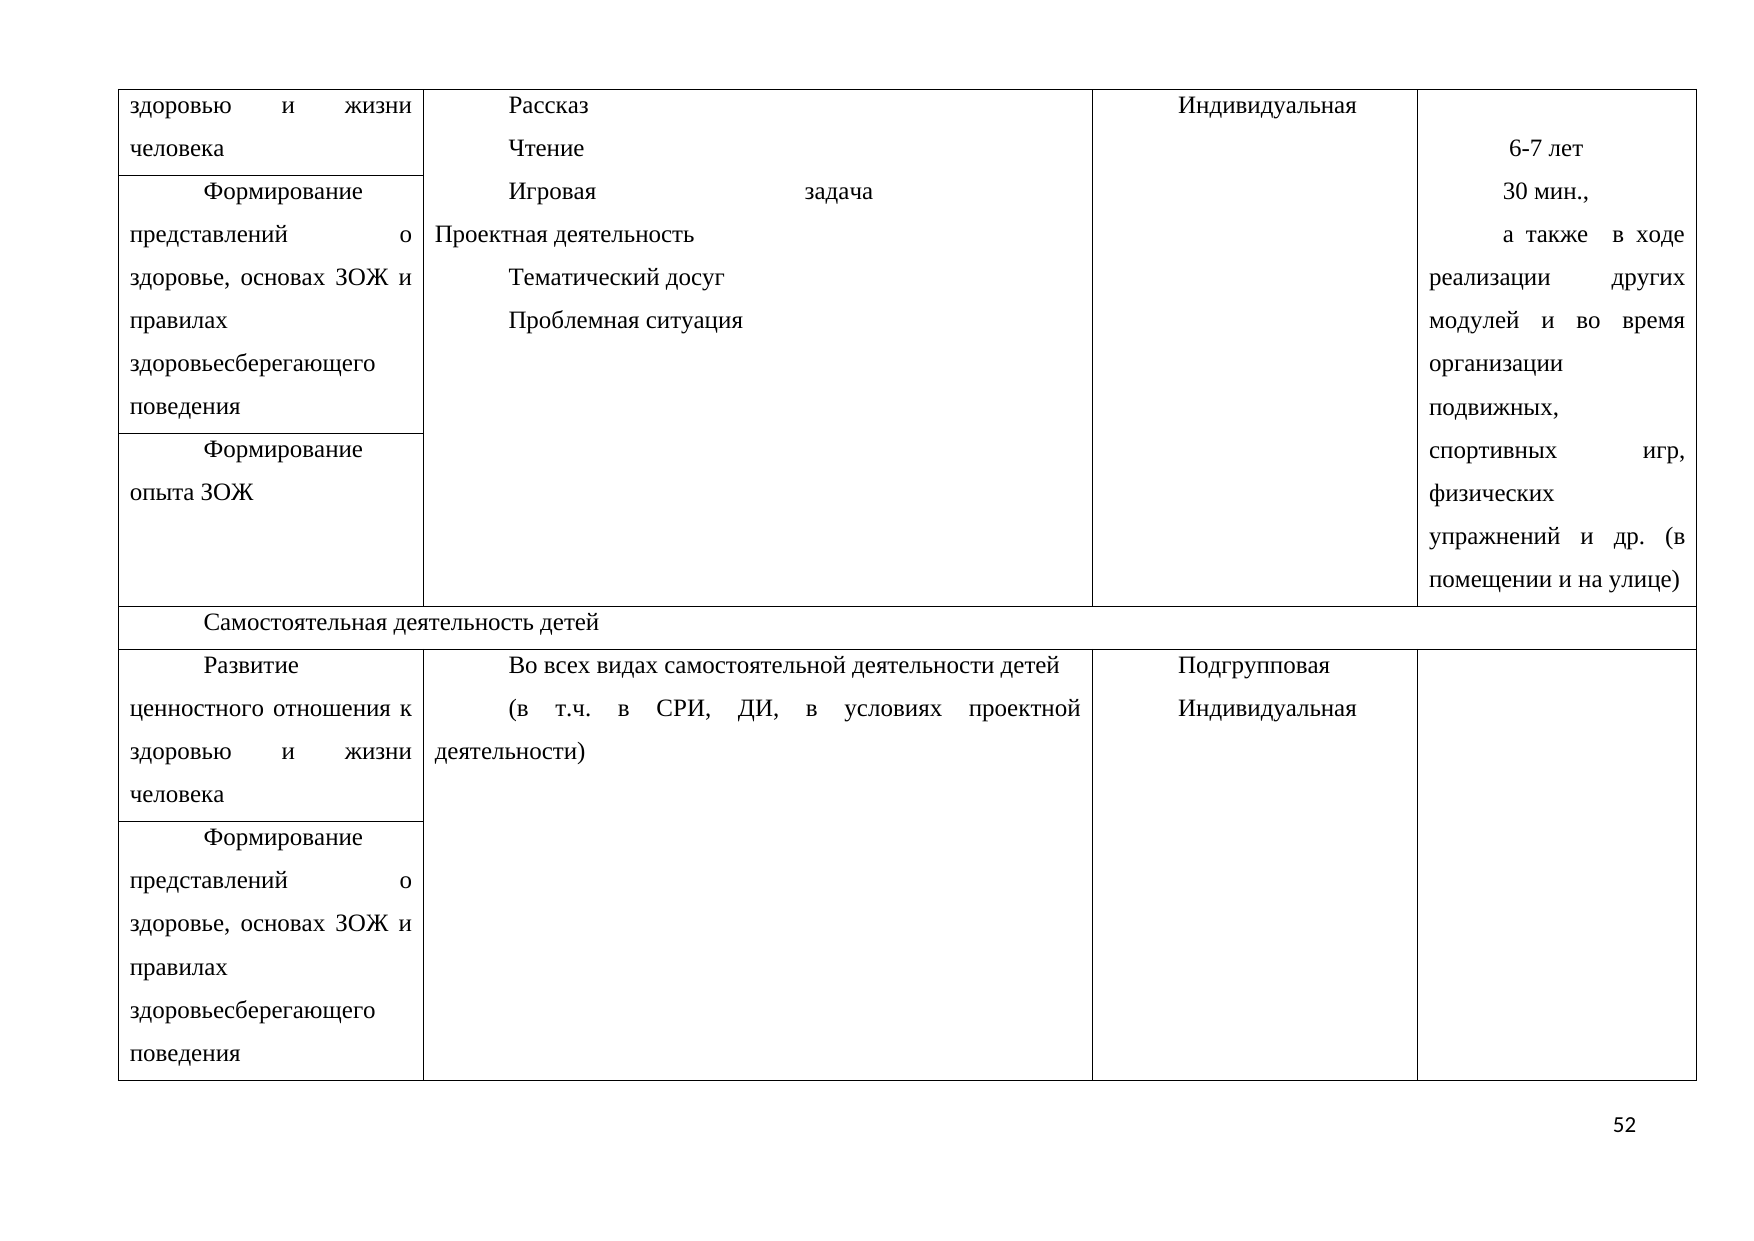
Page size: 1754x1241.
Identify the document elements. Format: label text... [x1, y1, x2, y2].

table_cell Во всех видах самостоятельной деятельности детей (в т.ч. в СРИ, ДИ, в условиях проектной деятельности) [424, 650, 1092, 1080]
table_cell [119, 90, 423, 175]
table_cell Формирование представлений о здоровье, основах ЗОЖ и правилах здоровьесберегающего поведения [119, 176, 423, 433]
table_cell [1418, 650, 1696, 1080]
table_cell Формирование опыта ЗОЖ [119, 434, 423, 606]
table_cell Самостоятельная деятельность детей [119, 607, 1696, 649]
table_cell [1418, 90, 1696, 606]
table_cell Формирование представлений о здоровье, основах ЗОЖ и правилах здоровьесберегающего поведения [119, 822, 423, 1080]
table_cell Подгрупповая Индивидуальная [1093, 650, 1417, 1080]
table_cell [424, 90, 1092, 606]
table_cell Развитие ценностного отношения к здоровью и жизни человека [119, 650, 423, 821]
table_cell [1093, 90, 1417, 606]
